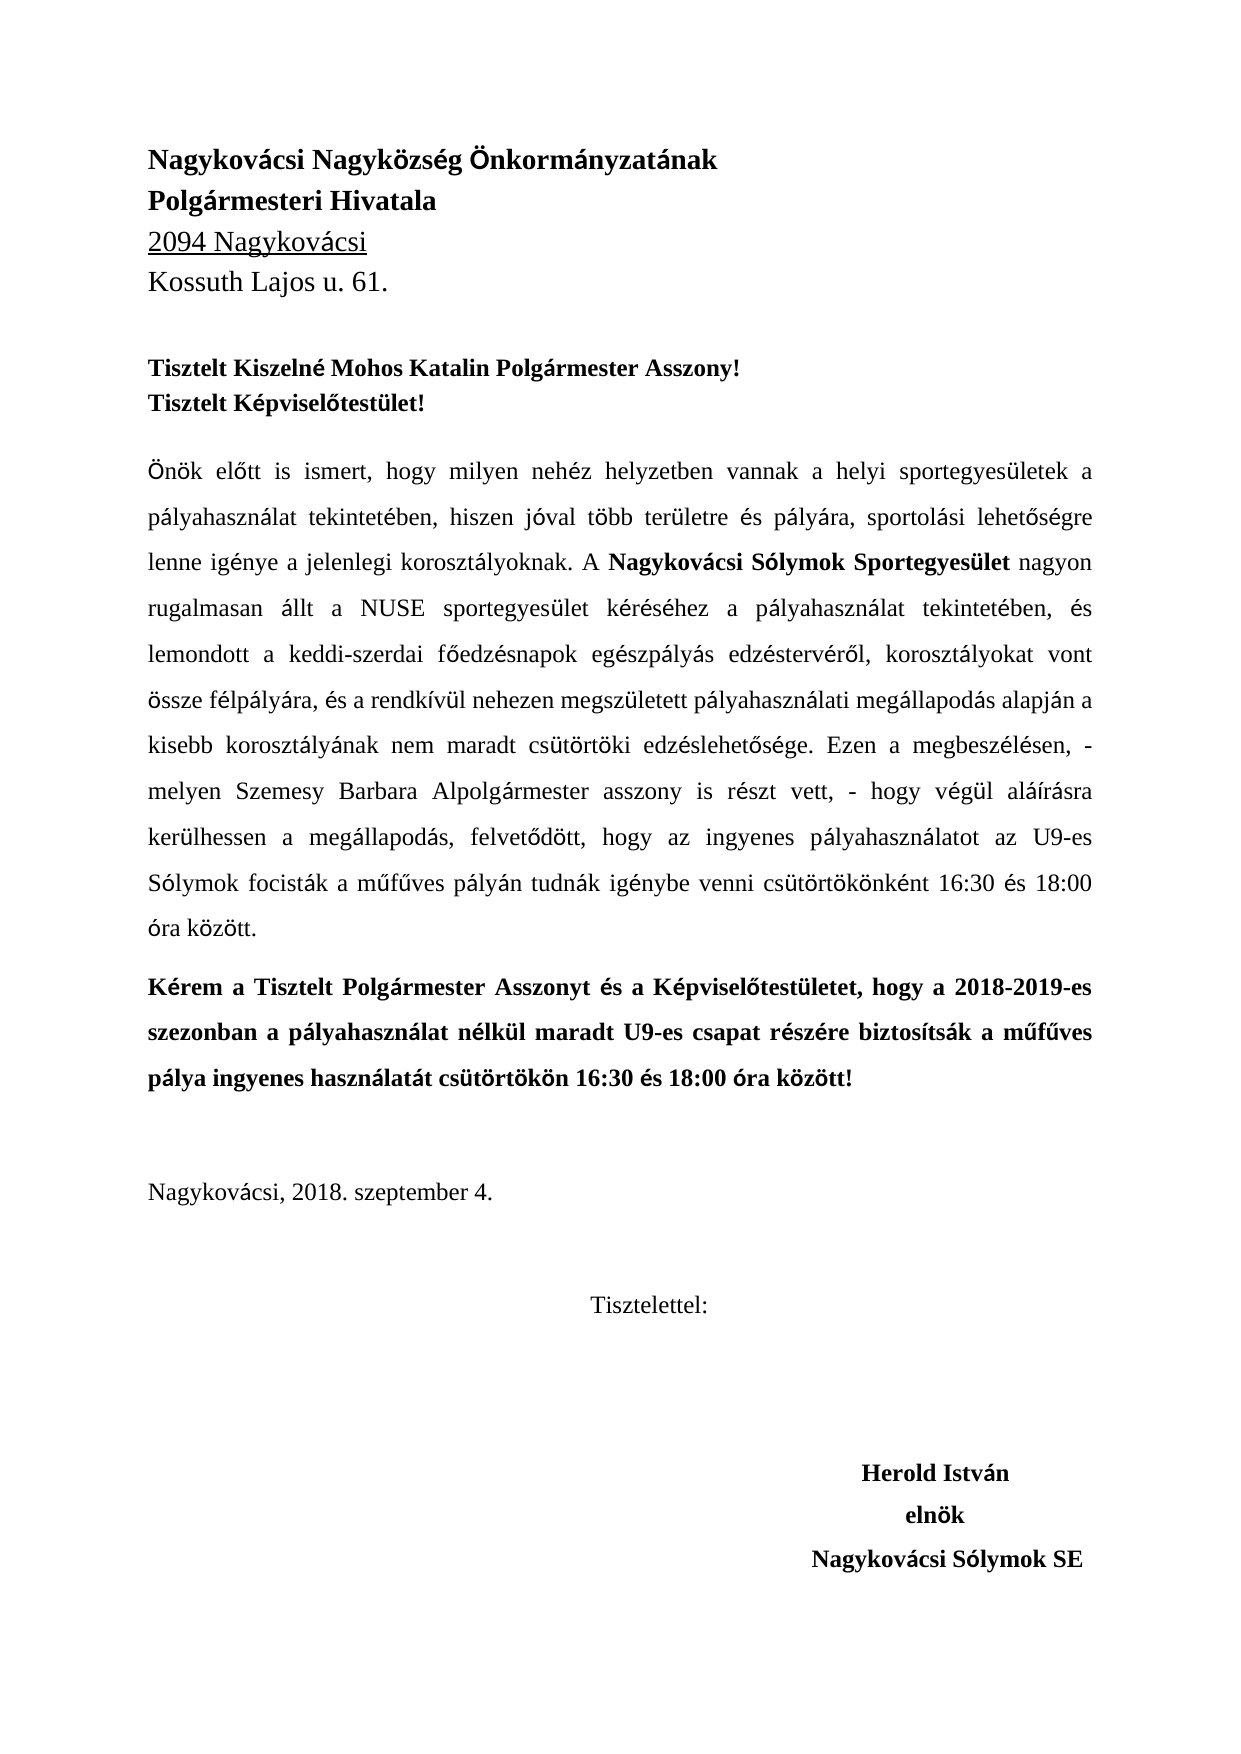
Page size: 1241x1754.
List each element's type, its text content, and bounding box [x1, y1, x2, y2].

text Tisztelt Kiszelné Mohos Katalin Polgármester Asszony! [148, 352, 1092, 383]
text Nagykovácsi, 2018. szeptember 4. [148, 1176, 1092, 1206]
text Polgármesteri Hivatala [148, 182, 1092, 218]
text Herold István [738, 1457, 1092, 1487]
text Tisztelt Képviselőtestület! [148, 387, 1092, 418]
text Kossuth Lajos u. 61. [148, 264, 1092, 297]
text Önök előtt is ismert, hogy milyen nehéz helyzetben vannak a helyi sportegyesületek a pályahasználat tekintetében, hiszen jóval több területre és pályára, sportolási lehetőségre lenne igénye a jelenlegi korosztályoknak. A Nagykovácsi Sólymok Sportegyesület nagyon rugalmasan állt a NUSE sportegyesület kéréséhez a pályahasználat tekintetében, és lemondott a keddi-szerdai főedzésnapok egészpályás edzéstervéről, korosztályokat vont össze félpályára, és a rendkívül nehezen megszületett pályahasználati megállapodás alapján a kisebb korosztályának nem maradt csütörtöki edzéslehetősége. Ezen a megbeszélésen, - melyen Szemesy Barbara Alpolgármester asszony is részt vett, - hogy végül aláírásra kerülhessen a megállapodás, felvetődött, hogy az ingyenes pályahasználatot az U9-es Sólymok focisták a műfűves pályán tudnák igénybe venni csütörtökönként 16:30 és 18:00 óra között. [148, 455, 1092, 943]
text 2094 Nagykovácsi [148, 223, 1092, 259]
text Nagykovácsi Nagyközség Önkormányzatának [148, 141, 1092, 177]
text Nagykovácsi Sólymok SE [738, 1543, 1092, 1573]
text elnök [738, 1500, 1092, 1530]
text Tisztelettel: [516, 1290, 1092, 1318]
text Kérem a Tisztelt Polgármester Asszonyt és a Képviselőtestületet, hogy a 2018-2019-es szezonban a pályahasználat nélkül maradt U9-es csapat részére biztosítsák a műfűves pálya ingyenes használatát csütörtökön 16:30 és 18:00 óra között! [148, 971, 1092, 1093]
